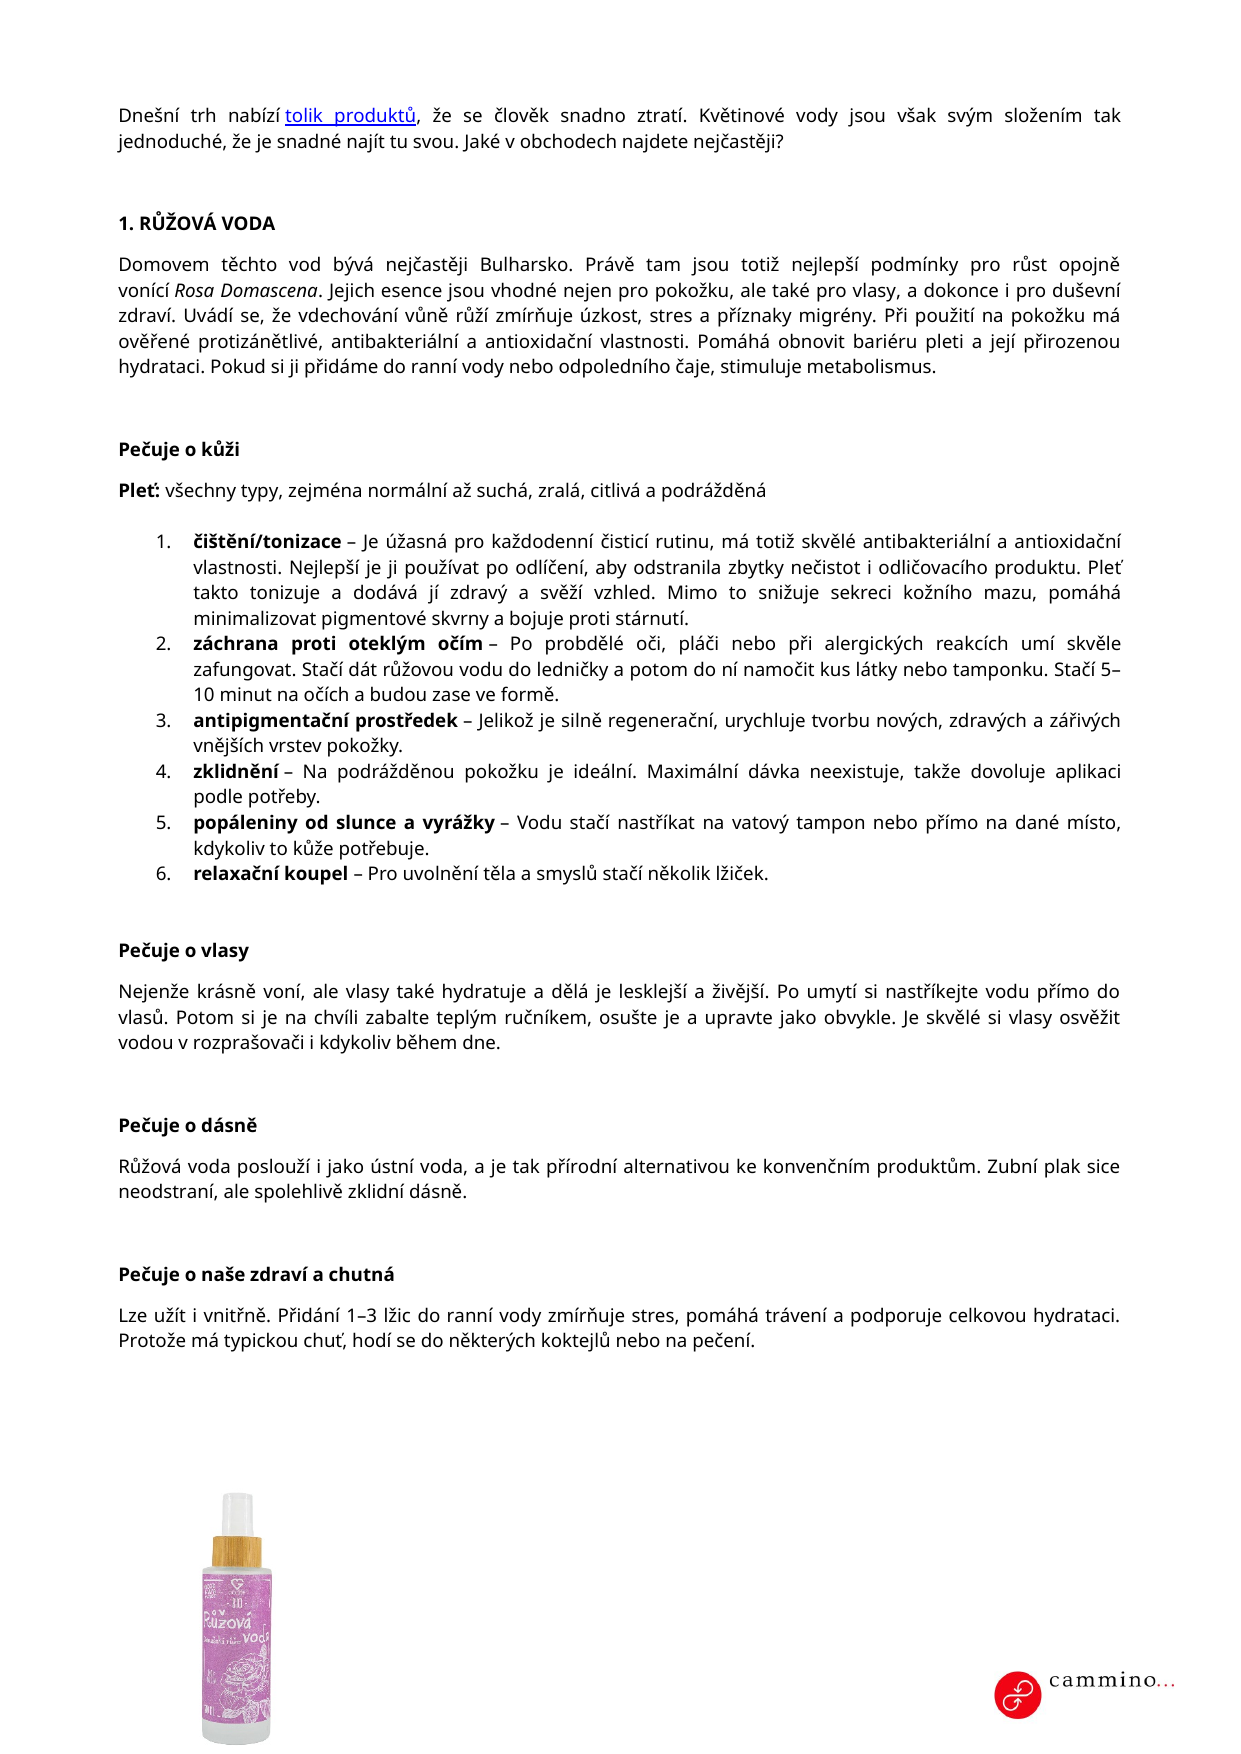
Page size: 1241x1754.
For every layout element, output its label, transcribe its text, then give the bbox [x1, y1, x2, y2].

text Pečuje o vlasy [118, 937, 1122, 963]
list čištění/tonizace – Je úžasná pro každodenní čisticí rutinu, má totiž skvělé antibakteriální a antioxidační vlastnosti. Nejlepší je ji používat po odlíčení, aby odstranila zbytky nečistot i odličovacího produktu. Pleť takto tonizuje a dodává jí zdravý a svěží vzhled. Mimo to snižuje sekreci kožního mazu, pomáhá minimalizovat pigmentové skvrny a bojuje proti stárnutí. [156, 528, 1122, 631]
text Pleť: všechny typy, zejména normální až suchá, zralá, citlivá a podrážděná [118, 477, 1122, 502]
list relaxační koupel – Pro uvolnění těla a smyslů stačí několik lžiček. [156, 860, 1122, 886]
picture [977, 1654, 1188, 1734]
picture [133, 1472, 334, 1751]
text Pečuje o naše zdraví a chutná [118, 1261, 1122, 1286]
text Pečuje o dásně [118, 1112, 1122, 1137]
list antipigmentační prostředek – Jelikož je silně regenerační, urychluje tvorbu nových, zdravých a zářivých vnějších vrstev pokožky. [156, 707, 1122, 758]
list popáleniny od slunce a vyrážky – Vodu stačí nastříkat na vatový tampon nebo přímo na dané místo, kdykoliv to kůže potřebuje. [156, 809, 1122, 860]
list zklidnění – Na podrážděnou pokožku je ideální. Maximální dávka neexistuje, takže dovoluje aplikaci podle potřeby. [156, 758, 1122, 809]
text 1. RŮŽOVÁ VODA [118, 210, 1122, 236]
text Lze užít i vnitřně. Přidání 1–3 lžic do ranní vody zmírňuje stres, pomáhá trávení a podporuje celkovou hydrataci. Protože má typickou chuť, hodí se do některých koktejlů nebo na pečení. [118, 1302, 1122, 1353]
text Dnešní trh nabízí tolik produktů, že se člověk snadno ztratí. Květinové vody jsou však svým složením tak jednoduché, že je snadné najít tu svou. Jaké v obchodech najdete nejčastěji? [118, 102, 1122, 153]
text Růžová voda poslouží i jako ústní voda, a je tak přírodní alternativou ke konvenčním produktům. Zubní plak sice neodstraní, ale spolehlivě zklidní dásně. [118, 1153, 1122, 1204]
text Domovem těchto vod bývá nejčastěji Bulharsko. Právě tam jsou totiž nejlepší podmínky pro růst opojně vonící Rosa Domascena. Jejich esence jsou vhodné nejen pro pokožku, ale také pro vlasy, a dokonce i pro duševní zdraví. Uvádí se, že vdechování vůně růží zmírňuje úzkost, stres a příznaky migrény. Při použití na pokožku má ověřené protizánětlivé, antibakteriální a antioxidační vlastnosti. Pomáhá obnovit bariéru pleti a její přirozenou hydrataci. Pokud si ji přidáme do ranní vody nebo odpoledního čaje, stimuluje metabolismus. [118, 251, 1122, 379]
list záchrana proti oteklým očím – Po probdělé oči, pláči nebo při alergických reakcích umí skvěle zafungovat. Stačí dát růžovou vodu do ledničky a potom do ní namočit kus látky nebo tamponku. Stačí 5–10 minut na očích a budou zase ve formě. [156, 631, 1122, 707]
text Pečuje o kůži [118, 436, 1122, 461]
text Nejenže krásně voní, ale vlasy také hydratuje a dělá je lesklejší a živější. Po umytí si nastříkejte vodu přímo do vlasů. Potom si je na chvíli zabalte teplým ručníkem, osušte je a upravte jako obvykle. Je skvělé si vlasy osvěžit vodou v rozprašovači i kdykoliv během dne. [118, 978, 1122, 1055]
